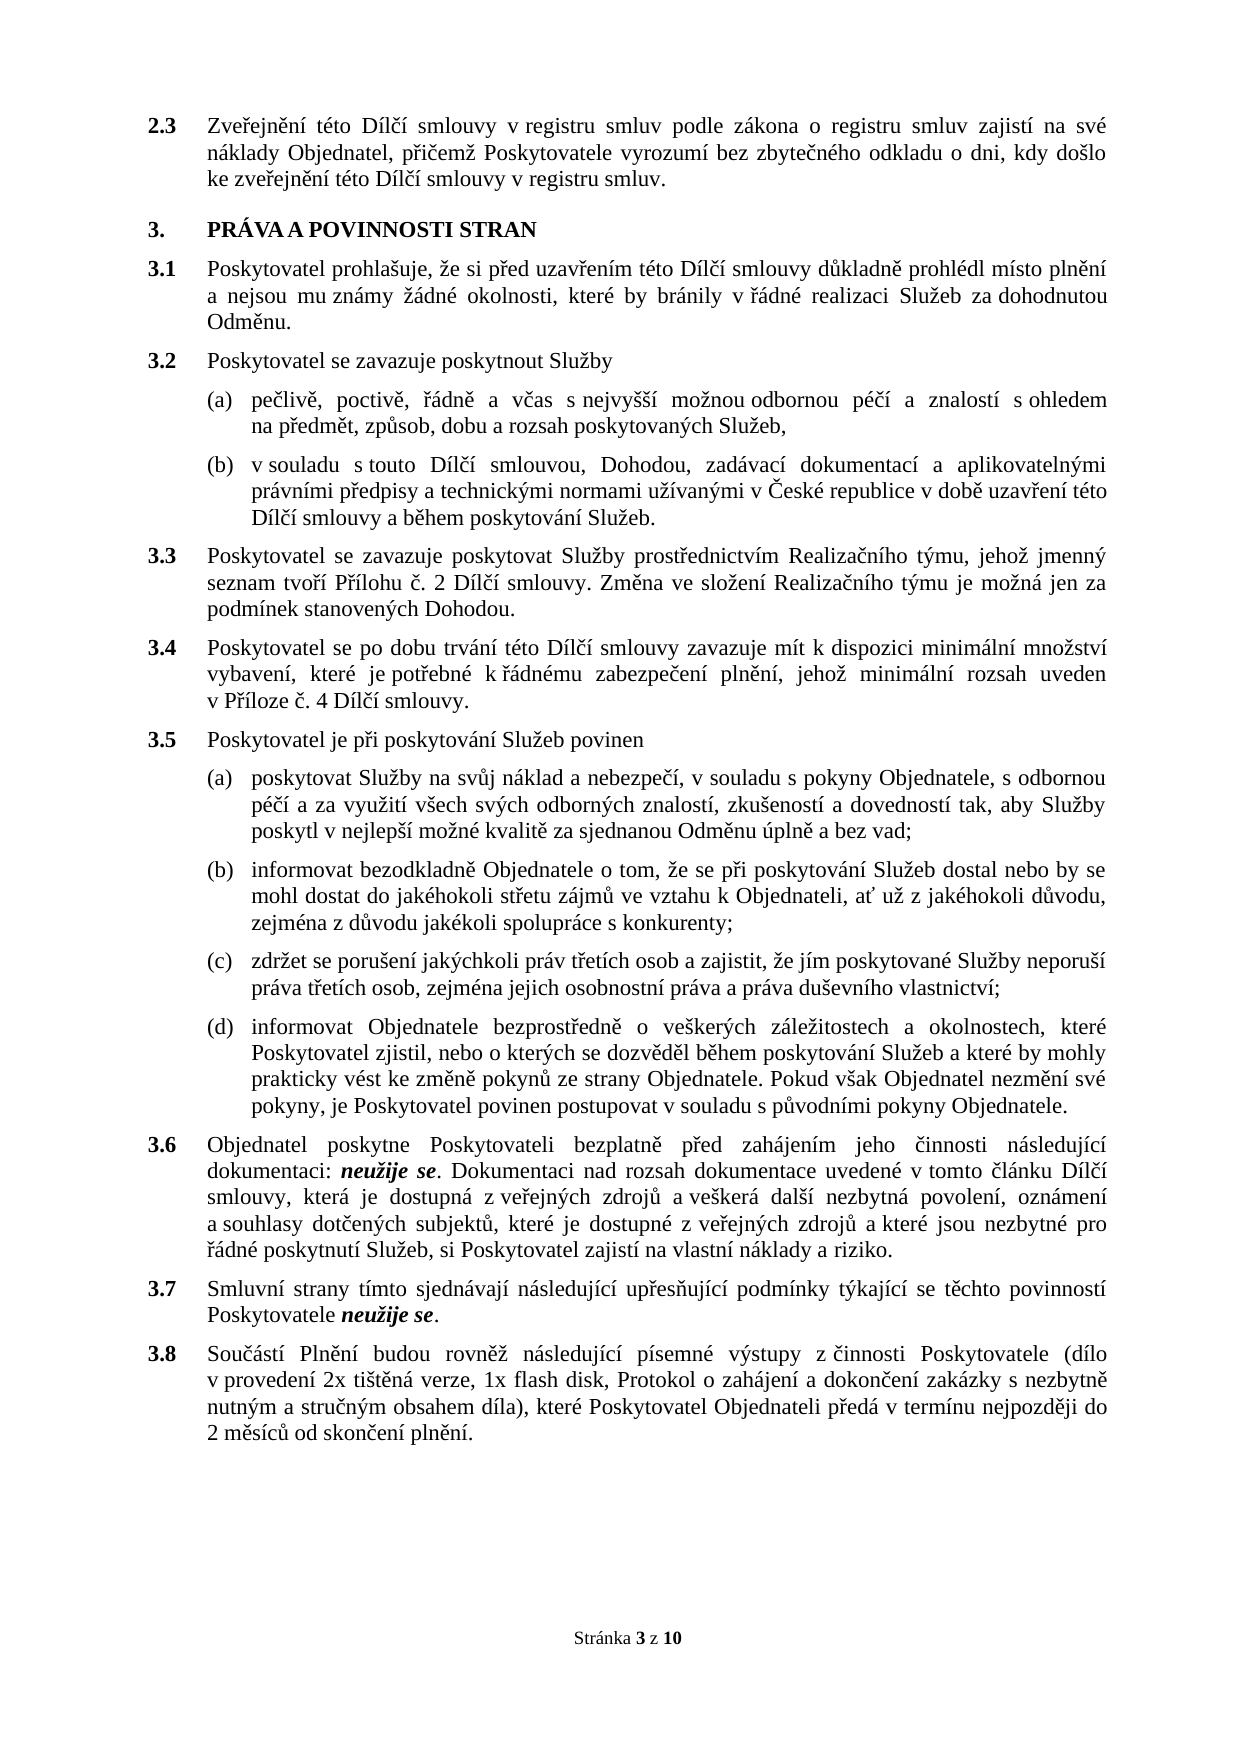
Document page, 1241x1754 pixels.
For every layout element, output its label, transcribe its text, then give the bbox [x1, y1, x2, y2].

text Zveřejnění této Dílčí smlouvy v registru smluv podle zákona o registru smluv zajistí na své náklady Objednatel, přičemž Poskytovatele vyrozumí bez zbytečného odkladu o dni, kdy došlo ke zveřejnění této Dílčí smlouvy v registru smluv. [148, 112, 1107, 191]
text Smluvní strany tímto sjednávají následující upřesňující podmínky týkající se těchto povinností Poskytovatele neužije se. [148, 1275, 1107, 1328]
text Poskytovatel je při poskytování Služeb povinen [148, 726, 1107, 752]
text pečlivě, poctivě, řádně a včas s nejvyšší možnou odbornou péčí a znalostí s ohledem na předmět, způsob, dobu a rozsah poskytovaných Služeb, [207, 386, 1107, 438]
text Součástí Plnění budou rovněž následující písemné výstupy z činnosti Poskytovatele (dílo v provedení 2x tištěná verze, 1x flash disk, Protokol o zahájení a dokončení zakázky s nezbytně nutným a stručným obsahem díla), které Poskytovatel Objednateli předá v termínu nejpozději do 2 měsíců od skončení plnění. [148, 1340, 1107, 1446]
text poskytovat Služby na svůj náklad a nebezpečí, v souladu s pokyny Objednatele, s odbornou péčí a za využití všech svých odborných znalostí, zkušeností a dovedností tak, aby Služby poskytl v nejlepší možné kvalitě za sjednanou Odměnu úplně a bez vad; [207, 764, 1107, 843]
text Poskytovatel se zavazuje poskytovat Služby prostřednictvím Realizačního týmu, jehož jmenný seznam tvoří Přílohu č. 2 Dílčí smlouvy. Změna ve složení Realizačního týmu je možná jen za podmínek stanovených Dohodou. [148, 542, 1107, 622]
text Poskytovatel prohlašuje, že si před uzavřením této Dílčí smlouvy důkladně prohlédl místo plnění a nejsou mu známy žádné okolnosti, které by bránily v řádné realizaci Služeb za dohodnutou Odměnu. [148, 255, 1107, 334]
subtitle Práva a povinnosti stran [148, 216, 1107, 243]
text Poskytovatel se po dobu trvání této Dílčí smlouvy zavazuje mít k dispozici minimální množství vybavení, které je potřebné k řádnému zabezpečení plnění, jehož minimální rozsah uveden v Příloze č. 4 Dílčí smlouvy. [148, 634, 1107, 713]
text Poskytovatel se zavazuje poskytnout Služby [148, 347, 1107, 373]
text v souladu s touto Dílčí smlouvou, Dohodou, zadávací dokumentací a aplikovatelnými právními předpisy a technickými normami užívanými v České republice v době uzavření této Dílčí smlouvy a během poskytování Služeb. [207, 451, 1107, 530]
text informovat bezodkladně Objednatele o tom, že se při poskytování Služeb dostal nebo by se mohl dostat do jakéhokoli střetu zájmů ve vztahu k Objednateli, ať už z jakéhokoli důvodu, zejména z důvodu jakékoli spolupráce s konkurenty; [207, 856, 1107, 935]
text zdržet se porušení jakýchkoli práv třetích osob a zajistit, že jím poskytované Služby neporuší práva třetích osob, zejména jejich osobnostní práva a práva duševního vlastnictví; [207, 948, 1107, 1000]
text Objednatel poskytne Poskytovateli bezplatně před zahájením jeho činnosti následující dokumentaci: neužije se. Dokumentaci nad rozsah dokumentace uvedené v tomto článku Dílčí smlouvy, která je dostupná z veřejných zdrojů a veškerá další nezbytná povolení, oznámení a souhlasy dotčených subjektů, které je dostupné z veřejných zdrojů a které jsou nezbytné pro řádné poskytnutí Služeb, si Poskytovatel zajistí na vlastní náklady a riziko. [148, 1131, 1107, 1262]
text informovat Objednatele bezprostředně o veškerých záležitostech a okolnostech, které Poskytovatel zjistil, nebo o kterých se dozvěděl během poskytování Služeb a které by mohly prakticky vést ke změně pokynů ze strany Objednatele. Pokud však Objednatel nezmění své pokyny, je Poskytovatel povinen postupovat v souladu s původními pokyny Objednatele. [207, 1013, 1107, 1118]
